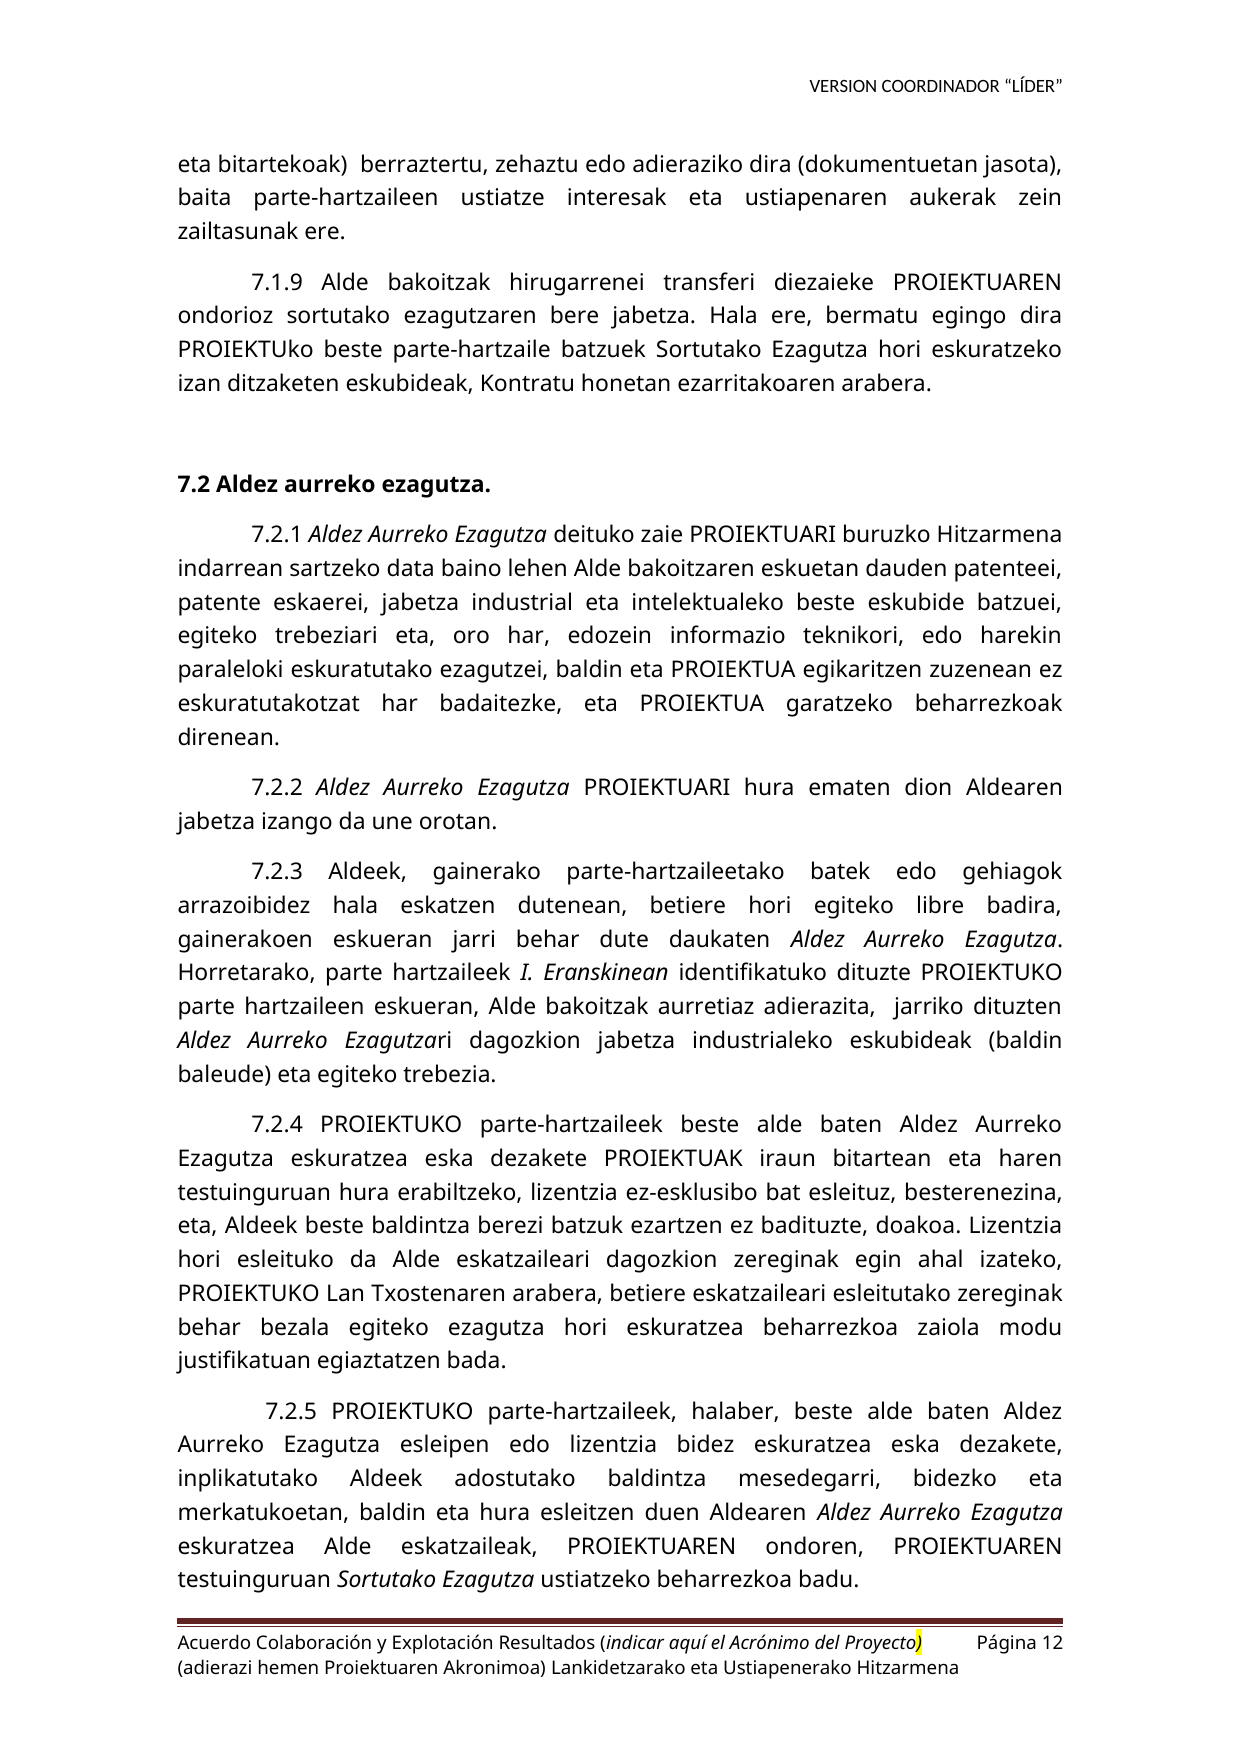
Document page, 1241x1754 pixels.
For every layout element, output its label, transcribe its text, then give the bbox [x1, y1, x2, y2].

text 7.2.2 Aldez Aurreko Ezagutza PROIEKTUARI hura ematen dion Aldearen jabetza izango da une orotan. [177, 771, 1063, 836]
text 7.2.3 Aldeek, gainerako parte-hartzaileetako batek edo gehiagok arrazoibidez hala eskatzen dutenean, betiere hori egiteko libre badira, gainerakoen eskueran jarri behar dute daukaten Aldez Aurreko Ezagutza. Horretarako, parte hartzaileek I. Eranskinean identifikatuko dituzte PROIEKTUKO parte hartzaileen eskueran, Alde bakoitzak aurretiaz adierazita, jarriko dituzten Aldez Aurreko Ezagutzari dagozkion jabetza industrialeko eskubideak (baldin baleude) eta egiteko trebezia. [177, 855, 1063, 1089]
text 7.2.5 PROIEKTUKO parte-hartzaileek, halaber, beste alde baten Aldez Aurreko Ezagutza esleipen edo lizentzia bidez eskuratzea eska dezakete, inplikatutako Aldeek adostutako baldintza mesedegarri, bidezko eta merkatukoetan, baldin eta hura esleitzen duen Aldearen Aldez Aurreko Ezagutza eskuratzea Alde eskatzaileak, PROIEKTUAREN ondoren, PROIEKTUAREN testuinguruan Sortutako Ezagutza ustiatzeko beharrezkoa badu. [177, 1395, 1063, 1595]
text 7.2.1 Aldez Aurreko Ezagutza deituko zaie PROIEKTUARI buruzko Hitzarmena indarrean sartzeko data baino lehen Alde bakoitzaren eskuetan dauden patenteei, patente eskaerei, jabetza industrial eta intelektualeko beste eskubide batzuei, egiteko trebeziari eta, oro har, edozein informazio teknikori, edo harekin paraleloki eskuratutako ezagutzei, baldin eta PROIEKTUA egikaritzen zuzenean ez eskuratutakotzat har badaitezke, eta PROIEKTUA garatzeko beharrezkoak direnean. [177, 518, 1063, 752]
text 7.2.4 PROIEKTUKO parte-hartzaileek beste alde baten Aldez Aurreko Ezagutza eskuratzea eska dezakete PROIEKTUAK iraun bitartean eta haren testuinguruan hura erabiltzeko, lizentzia ez-esklusibo bat esleituz, besterenezina, eta, Aldeek beste baldintza berezi batzuk ezartzen ez badituzte, doakoa. Lizentzia hori esleituko da Alde eskatzaileari dagozkion zereginak egin ahal izateko, PROIEKTUKO Lan Txostenaren arabera, betiere eskatzaileari esleitutako zereginak behar bezala egiteko ezagutza hori eskuratzea beharrezkoa zaiola modu justifikatuan egiaztatzen bada. [177, 1108, 1063, 1376]
text 7.2 Aldez aurreko ezagutza. [177, 468, 1063, 499]
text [177, 148, 1063, 246]
text 7.1.9 Alde bakoitzak hirugarrenei transferi diezaieke PROIEKTUAREN ondorioz sortutako ezagutzaren bere jabetza. Hala ere, bermatu egingo dira PROIEKTUko beste parte-hartzaile batzuek Sortutako Ezagutza hori eskuratzeko izan ditzaketen eskubideak, Kontratu honetan ezarritakoaren arabera. [177, 266, 1063, 398]
